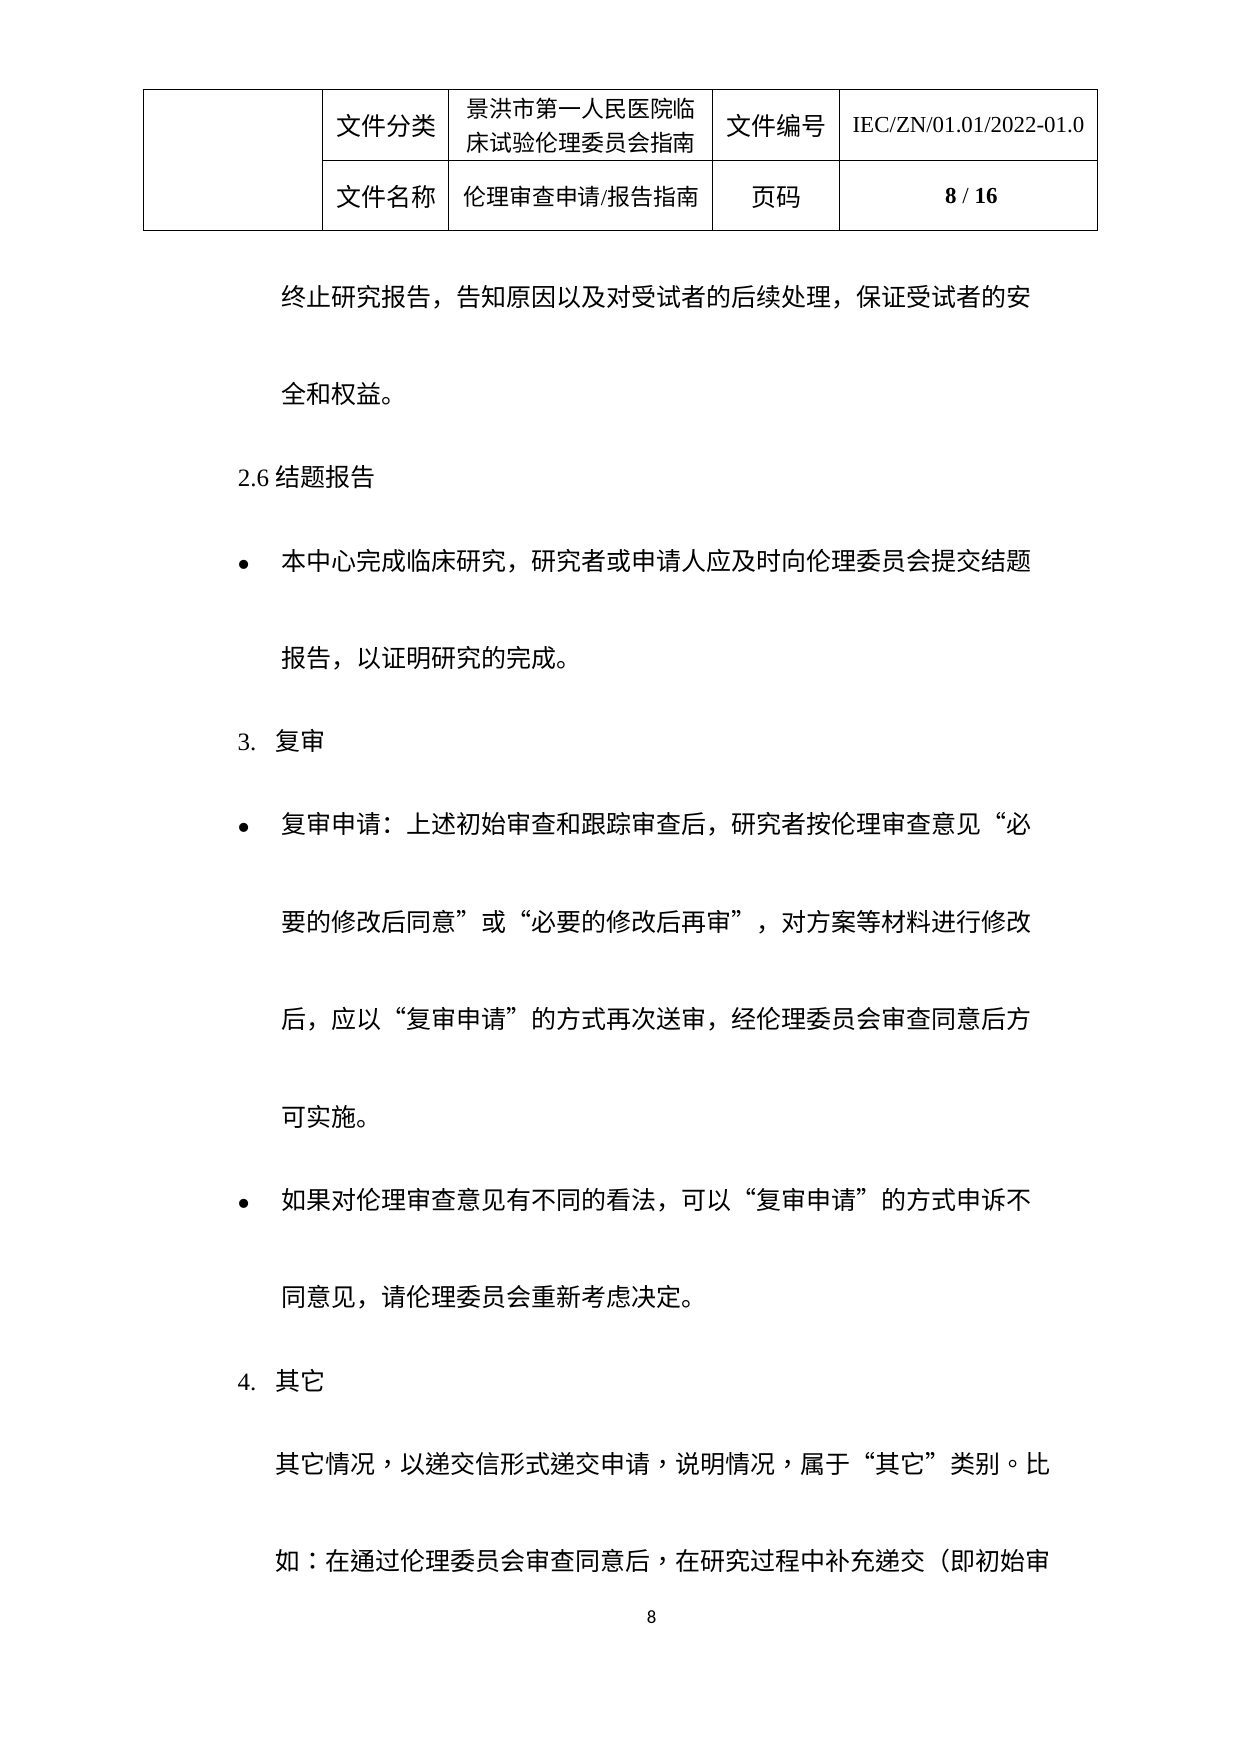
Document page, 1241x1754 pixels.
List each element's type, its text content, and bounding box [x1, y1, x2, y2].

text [275, 1430, 1053, 1592]
list 复审 [237, 707, 1053, 772]
text 2.6 结题报告 [238, 443, 1053, 508]
list 复审申请：上述初始审查和跟踪审查后，研究者按伦理审查意见“必要的修改后同意”或“必要的修改后再审”，对方案等材料进行修改后，应以“复审申请”的方式再次送审，经伦理委员会审查同意后方可实施。 [238, 790, 1053, 1148]
list 其它 [237, 1347, 1053, 1412]
list 如果对伦理审查意见有不同的看法，可以“复审申请”的方式申诉不同意见，请伦理委员会重新考虑决定。 [238, 1166, 1053, 1328]
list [238, 263, 1053, 425]
list 本中心完成临床研究，研究者或申请人应及时向伦理委员会提交结题报告，以证明研究的完成。 [238, 527, 1053, 689]
